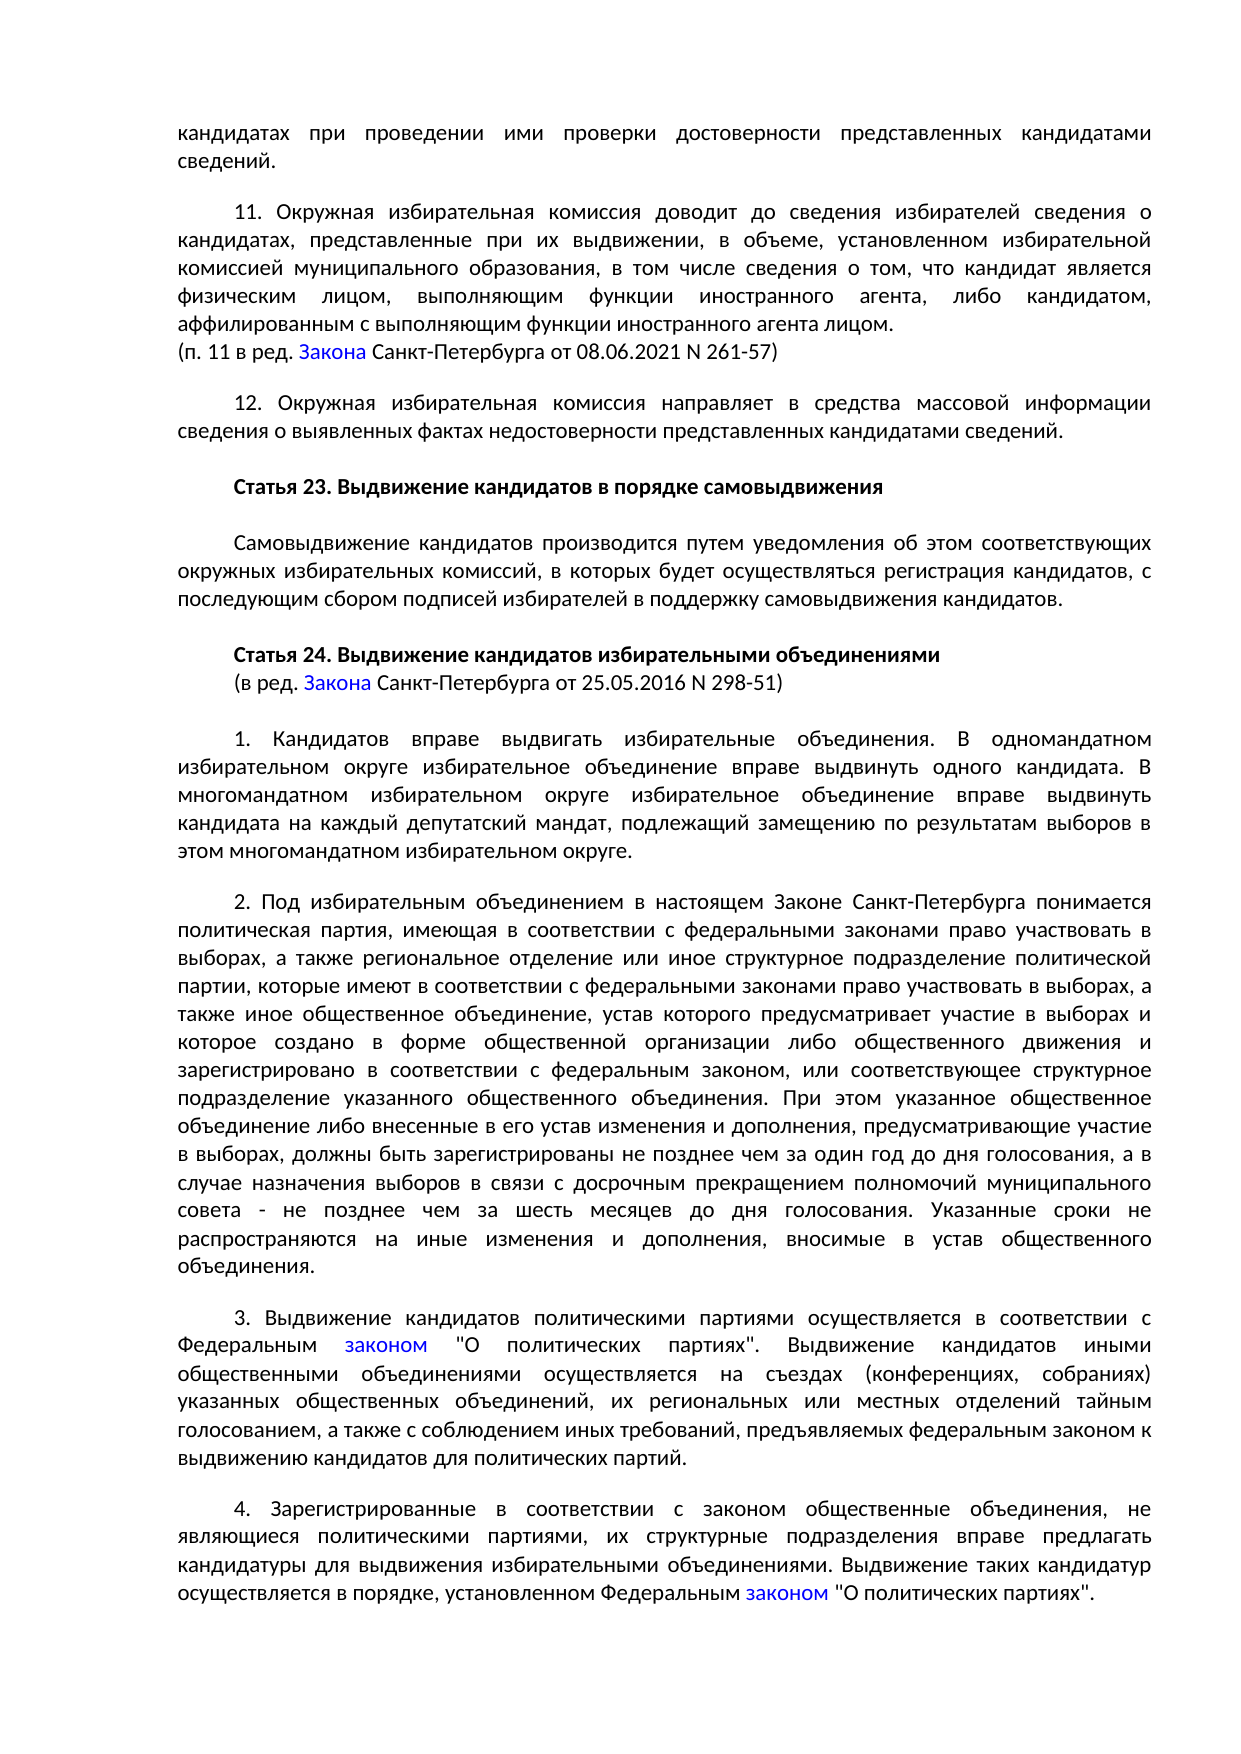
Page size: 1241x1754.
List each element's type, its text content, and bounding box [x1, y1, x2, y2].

text 2. Под избирательным объединением в настоящем Законе Санкт-Петербурга понимается политическая партия, имеющая в соответствии с федеральными законами право участвовать в выборах, а также региональное отделение или иное структурное подразделение политической партии, которые имеют в соответствии с федеральными законами право участвовать в выборах, а также иное общественное объединение, устав которого предусматривает участие в выборах и которое создано в форме общественной организации либо общественного движения и зарегистрировано в соответствии с федеральным законом, или соответствующее структурное подразделение указанного общественного объединения. При этом указанное общественное объединение либо внесенные в его устав изменения и дополнения, предусматривающие участие в выборах, должны быть зарегистрированы не позднее чем за один год до дня голосования, а в случае назначения выборов в связи с досрочным прекращением полномочий муниципального совета - не позднее чем за шесть месяцев до дня голосования. Указанные сроки не распространяются на иные изменения и дополнения, вносимые в устав общественного объединения. [177, 887, 1152, 1280]
title Статья 23. Выдвижение кандидатов в порядке самовыдвижения [177, 472, 1152, 500]
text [177, 118, 1152, 174]
text (п. 11 в ред. Закона Санкт-Петербурга от 08.06.2021 N 261-57) [177, 337, 1152, 365]
text Самовыдвижение кандидатов производится путем уведомления об этом соответствующих окружных избирательных комиссий, в которых будет осуществляться регистрация кандидатов, с последующим сбором подписей избирателей в поддержку самовыдвижения кандидатов. [177, 528, 1152, 612]
title Статья 24. Выдвижение кандидатов избирательными объединениями [177, 640, 1152, 668]
text 1. Кандидатов вправе выдвигать избирательные объединения. В одномандатном избирательном округе избирательное объединение вправе выдвинуть одного кандидата. В многомандатном избирательном округе избирательное объединение вправе выдвинуть кандидата на каждый депутатский мандат, подлежащий замещению по результатам выборов в этом многомандатном избирательном округе. [177, 724, 1152, 864]
text 4. Зарегистрированные в соответствии с законом общественные объединения, не являющиеся политическими партиями, их структурные подразделения вправе предлагать кандидатуры для выдвижения избирательными объединениями. Выдвижение таких кандидатур осуществляется в порядке, установленном Федеральным законом "О политических партиях". [177, 1494, 1152, 1606]
text 12. Окружная избирательная комиссия направляет в средства массовой информации сведения о выявленных фактах недостоверности представленных кандидатами сведений. [177, 388, 1152, 444]
text 11. Окружная избирательная комиссия доводит до сведения избирателей сведения о кандидатах, представленные при их выдвижении, в объеме, установленном избирательной комиссией муниципального образования, в том числе сведения о том, что кандидат является физическим лицом, выполняющим функции иностранного агента, либо кандидатом, аффилированным с выполняющим функции иностранного агента лицом. [177, 197, 1152, 337]
text (в ред. Закона Санкт-Петербурга от 25.05.2016 N 298-51) [177, 668, 1152, 696]
text 3. Выдвижение кандидатов политическими партиями осуществляется в соответствии с Федеральным законом "О политических партиях". Выдвижение кандидатов иными общественными объединениями осуществляется на съездах (конференциях, собраниях) указанных общественных объединений, их региональных или местных отделений тайным голосованием, а также с соблюдением иных требований, предъявляемых федеральным законом к выдвижению кандидатов для политических партий. [177, 1303, 1152, 1471]
